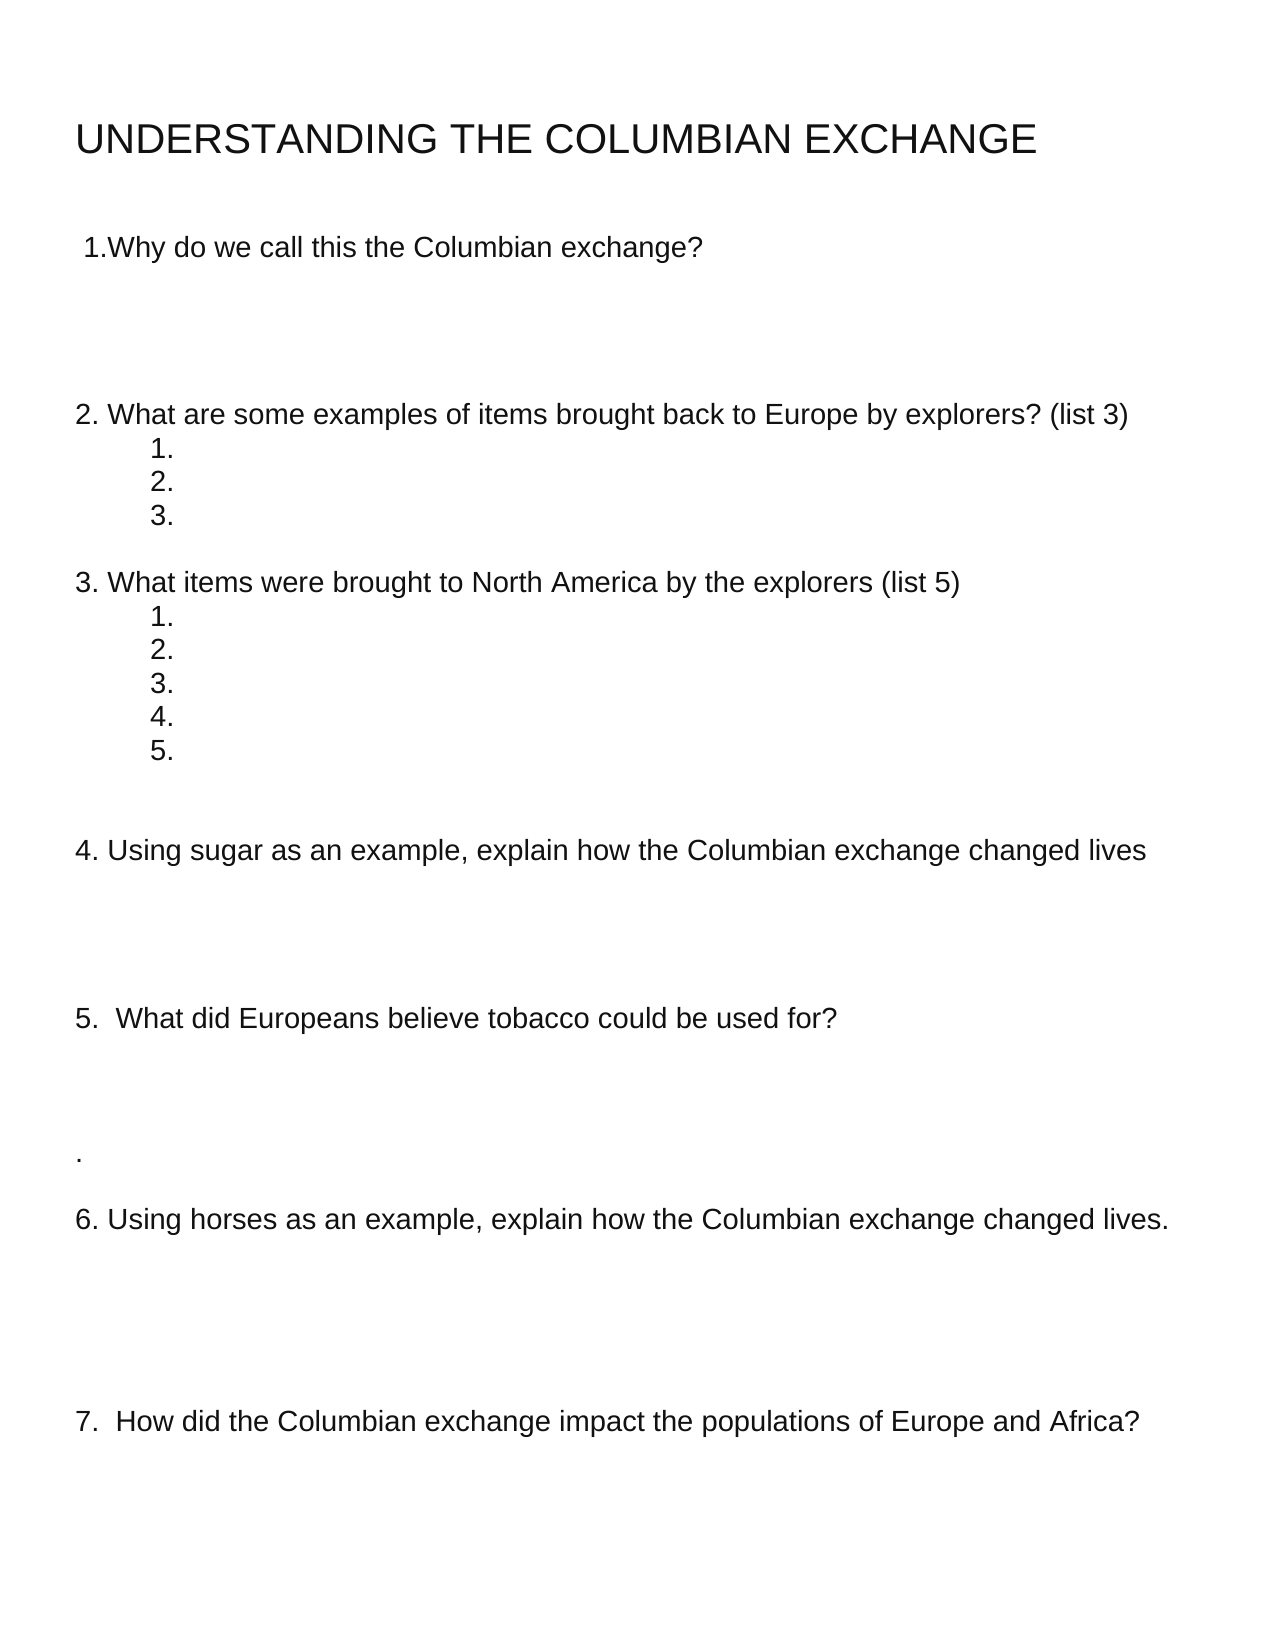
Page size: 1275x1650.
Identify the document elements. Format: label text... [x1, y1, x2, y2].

text 5. [150, 733, 1200, 766]
text 7. How did the Columbian exchange impact the populations of Europe and Africa? [75, 1404, 1200, 1437]
text 2. What are some examples of items brought back to Europe by explorers? (list 3) [75, 397, 1200, 431]
text 3. What items were brought to North America by the explorers (list 5) [75, 565, 1200, 599]
text 6. Using horses as an example, explain how the Columbian exchange changed lives. [75, 1202, 1200, 1236]
text 1. [150, 431, 1200, 464]
text 1. [150, 599, 1200, 632]
text 5. What did Europeans believe tobacco could be used for? [75, 1001, 1200, 1035]
text UNDERSTANDING THE COLUMBIAN EXCHANGE [75, 115, 1200, 163]
text . [75, 1135, 1200, 1169]
text 3. [150, 498, 1200, 532]
text 2. [150, 632, 1200, 666]
text 2. [150, 464, 1200, 498]
text 1.Why do we call this the Columbian exchange? [75, 230, 1200, 263]
text 3. [150, 666, 1200, 699]
text 4. Using sugar as an example, explain how the Columbian exchange changed lives [75, 833, 1200, 867]
text 4. [150, 699, 1200, 733]
